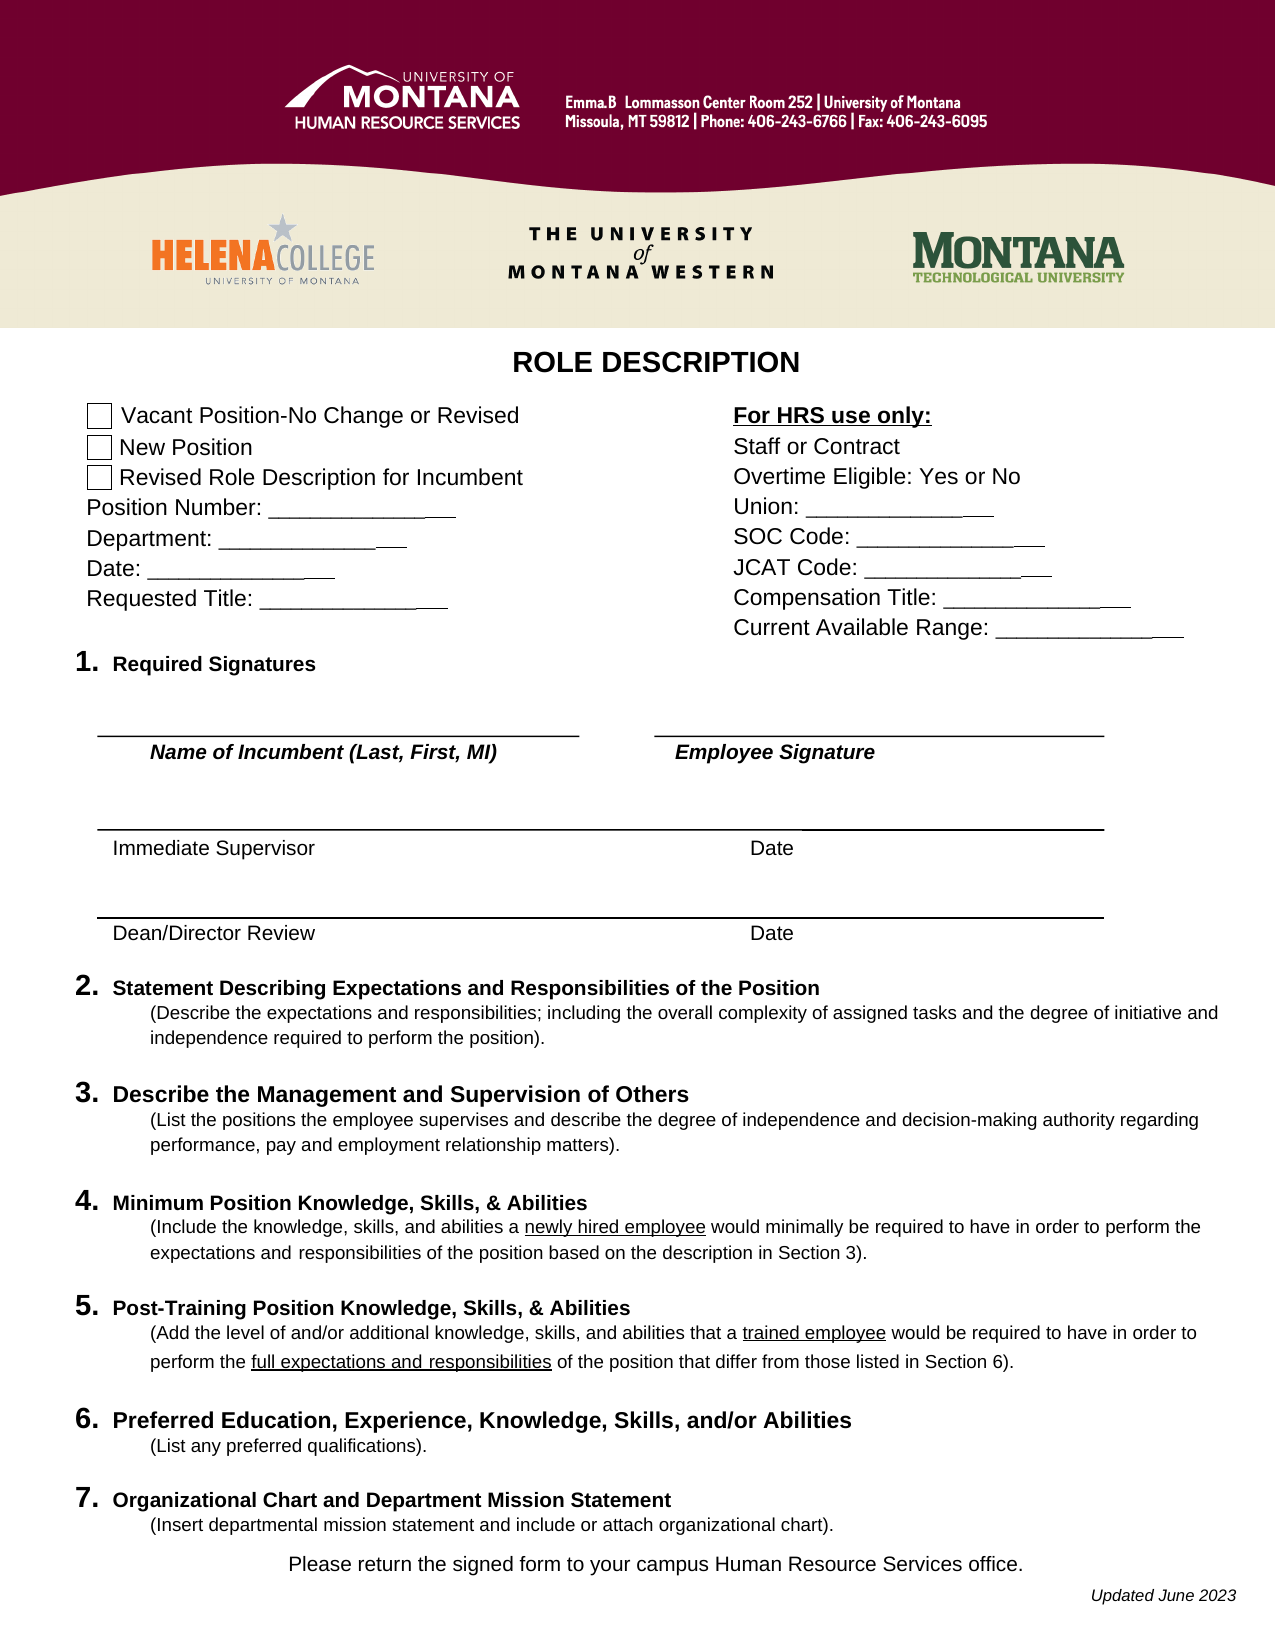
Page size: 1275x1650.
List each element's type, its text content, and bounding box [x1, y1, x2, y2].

list Statement Describing Expectations and Responsibilities of the Position [75, 968, 1237, 1002]
list (List the positions the employee supervises and describe the degree of independence and decision-making authority regarding performance, pay and employment relationship matters). [150, 1109, 1237, 1155]
text Dean/Director Review Date [75, 920, 1237, 944]
list (Describe the expectations and responsibilities; including the overall complexity of assigned tasks and the degree of initiative and independence required to perform the position). [150, 1002, 1237, 1048]
text Immediate Supervisor Date [75, 836, 1237, 860]
list Preferred Education, Experience, Knowledge, Skills, and/or Abilities [75, 1401, 1237, 1434]
table_header Vacant Position-No Change or Revised New Position Revised Role Description for Incumbent Position Number: _______________ Department: _______________ Date: _______________ Requested Title: _______________ [75, 403, 722, 644]
list Organizational Chart and Department Mission Statement [75, 1480, 1237, 1514]
list (Add the level of and/or additional knowledge, skills, and abilities that a trained employee would be required to have in order to perform the full expectations and responsibilities of the position that differ from those listed in Section 6). [150, 1321, 1237, 1373]
list Minimum Position Knowledge, Skills, & Abilities [75, 1182, 1237, 1216]
text (List any preferred qualifications). [150, 1434, 1237, 1456]
picture [0, 0, 1275, 328]
text (Insert departmental mission statement and include or attach organizational chart). [75, 1514, 1237, 1535]
text (Include the knowledge, skills, and abilities a newly hired employee would minimally be required to have in order to perform the expectations and responsibilities of the position based on the description in Section 3). [150, 1216, 1237, 1264]
list Name of Incumbent (Last, First, MI) Employee Signature [150, 739, 1237, 763]
list Required Signatures [75, 644, 1237, 677]
table_header For HRS use only: Staff or Contract Overtime Eligible: Yes or No Union: _______________ SOC Code: _______________ JCAT Code: _______________ Compensation Title: _______________ Current Available Range: _______________ [722, 403, 1236, 644]
list Post-Training Position Knowledge, Skills, & Abilities [75, 1288, 1237, 1321]
subtitle ROLE DESCRIPTION [75, 345, 1237, 378]
list Describe the Management and Supervision of Others [75, 1075, 1237, 1109]
